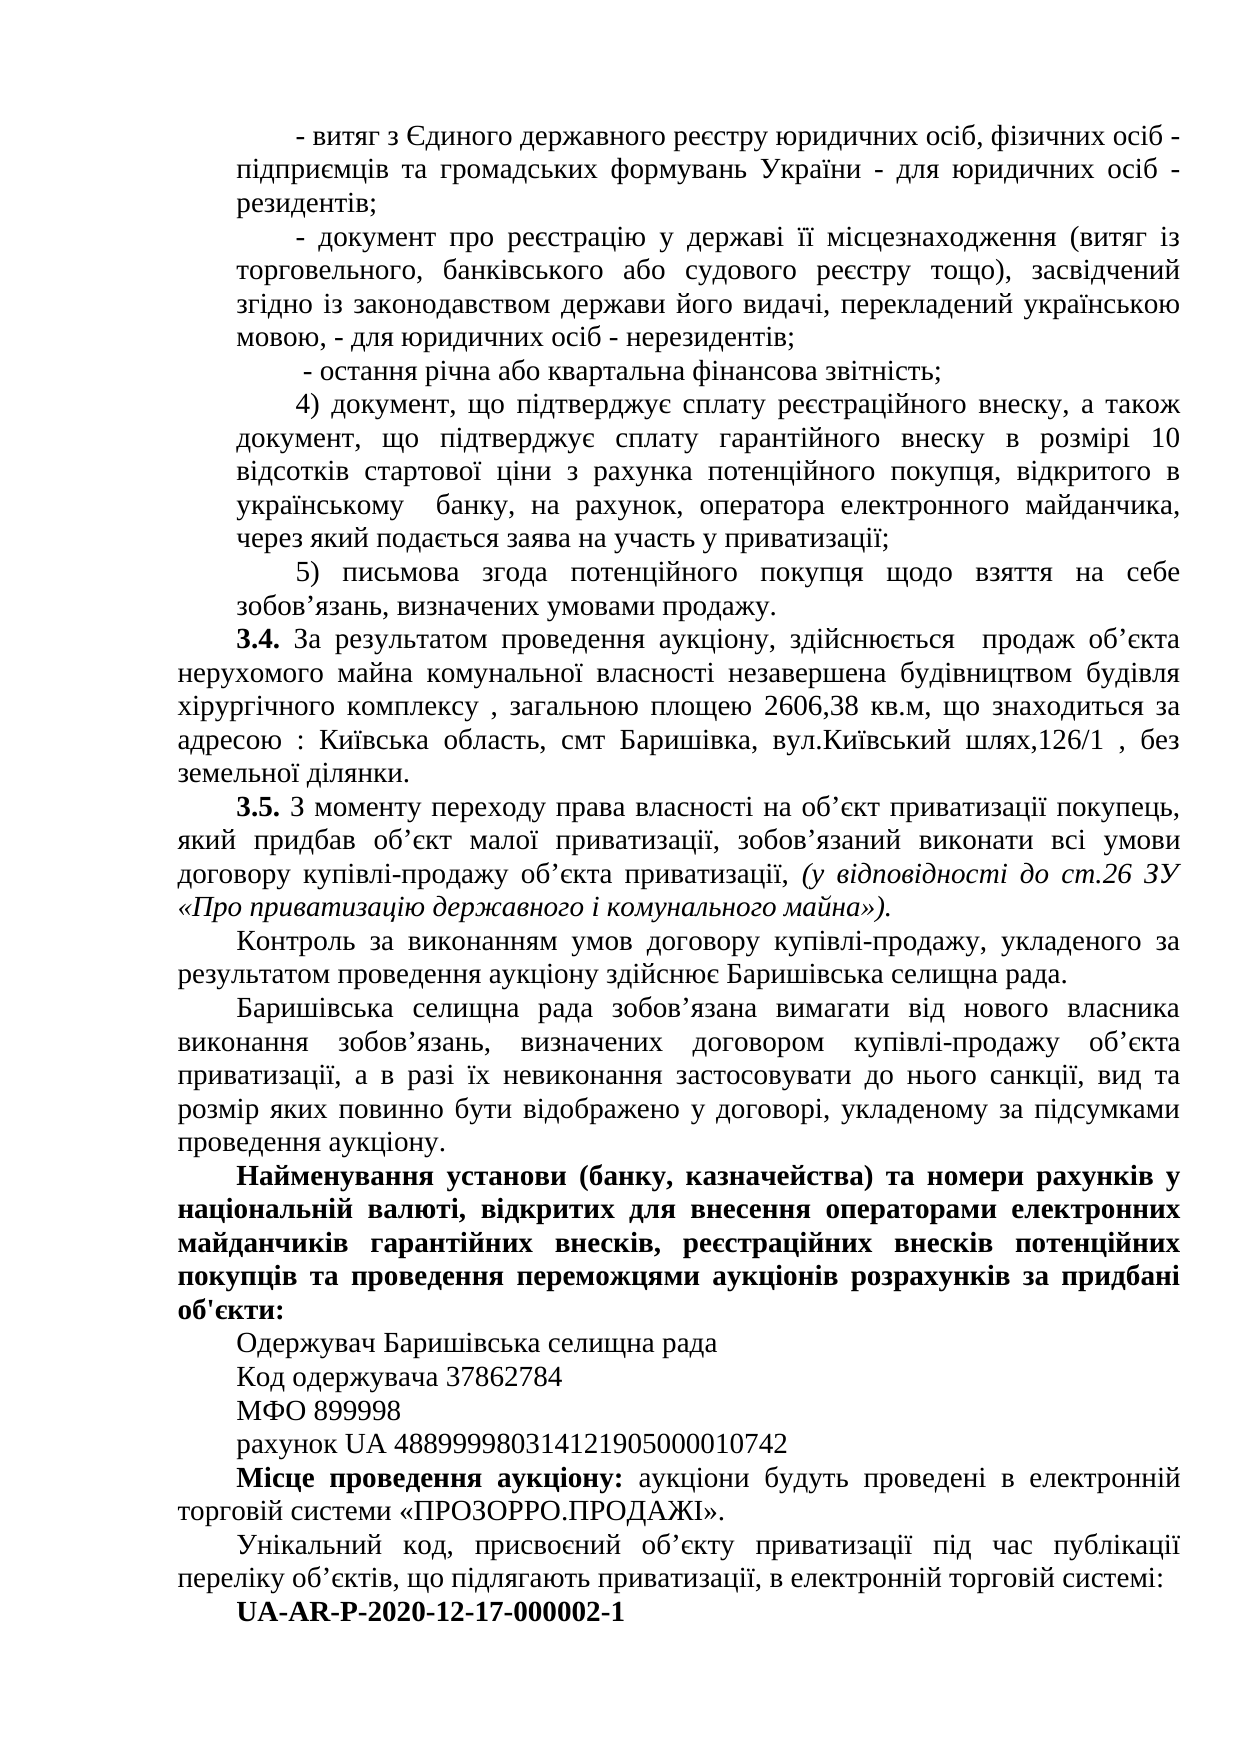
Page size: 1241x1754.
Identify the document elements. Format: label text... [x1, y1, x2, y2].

text UA-AR-P-2020-12-17-000002-1 [177, 1594, 1181, 1627]
text 5) письмова згода потенційного покупця щодо взяття на себе зобов’язань, визначених умовами продажу. [236, 554, 1181, 621]
text Контроль за виконанням умов договору купівлі-продажу, укладеного за результатом проведення аукціону здійснює Баришівська селищна рада. [177, 923, 1181, 990]
text рахунок UA 488999980314121905000010742 [177, 1426, 1181, 1460]
text Код одержувача 37862784 [177, 1359, 1181, 1393]
text МФО 899998 [177, 1393, 1181, 1426]
text - остання річна або квартальна фінансова звітність; [236, 353, 1181, 386]
text 4) документ, що підтверджує сплату реєстраційного внеску, а також документ, що підтверджує сплату гарантійного внеску в розмірі 10 відсотків стартової ціни з рахунка потенційного покупця, відкритого в українському банку, на рахунок, оператора електронного майданчика, через який подається заява на участь у приватизації; [236, 386, 1181, 554]
text - витяг з Єдиного державного реєстру юридичних осіб, фізичних осіб - підприємців та громадських формувань України - для юридичних осіб - резидентів; [236, 118, 1181, 219]
text 3.4. За результатом проведення аукціону, здійснюється продаж об’єкта нерухомого майна комунальної власності незавершена будівництвом будівля хірургічного комплексу , загальною площею 2606,38 кв.м, що знаходиться за адресою : Київська область, смт Баришівка, вул.Київський шлях,126/1 , без земельної ділянки. [177, 621, 1181, 789]
text Унікальний код, присвоєний об’єкту приватизації під час публікації переліку об’єктів, що підлягають приватизації, в електронній торговій системі: [177, 1527, 1181, 1594]
text - документ про реєстрацію у державі її місцезнаходження (витяг із торговельного, банківського або судового реєстру тощо), засвідчений згідно із законодавством держави його видачі, перекладений українською мовою, - для юридичних осіб - нерезидентів; [236, 219, 1181, 353]
text Найменування установи (банку, казначейства) та номери рахунків у національній валюті, відкритих для внесення операторами електронних майданчиків гарантійних внесків, реєстраційних внесків потенційних покупців та проведення переможцями аукціонів розрахунків за придбані об'єкти: [177, 1158, 1181, 1326]
text Одержувач Баришівська селищна рада [177, 1326, 1181, 1359]
text Баришівська селищна рада зобов’язана вимагати від нового власника виконання зобов’язань, визначених договором купівлі-продажу об’єкта приватизації, а в разі їх невиконання застосовувати до нього санкції, вид та розмір яких повинно бути відображено у договорі, укладеному за підсумками проведення аукціону. [177, 990, 1181, 1158]
text 3.5. З моменту переходу права власності на об’єкт приватизації покупець, який придбав об’єкт малої приватизації, зобов’язаний виконати всі умови договору купівлі-продажу об’єкта приватизації, (у відповідності до ст.26 ЗУ «Про приватизацію державного і комунального майна»). [177, 789, 1181, 923]
text Місце проведення аукціону: аукціони будуть проведені в електронній торговій системи «ПРОЗОРРО.ПРОДАЖІ». [177, 1460, 1181, 1527]
